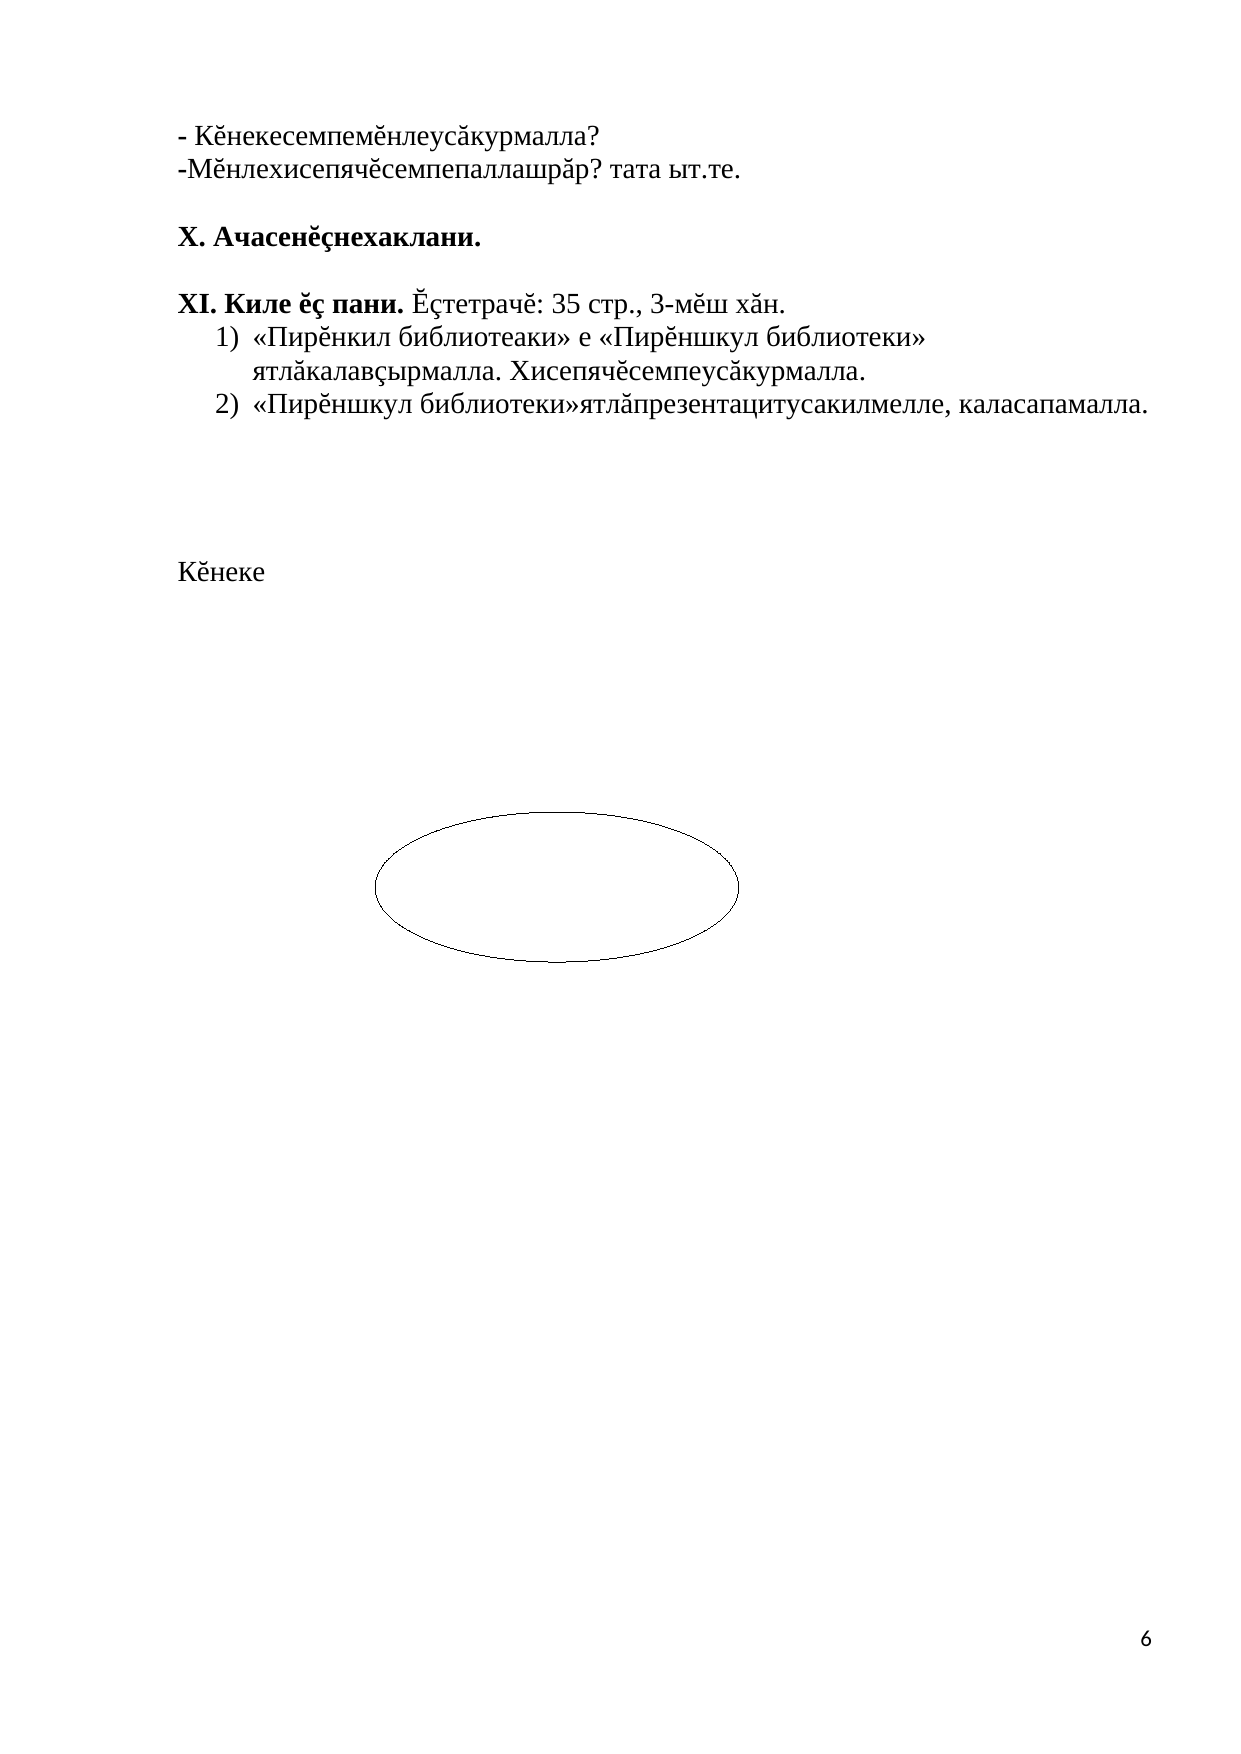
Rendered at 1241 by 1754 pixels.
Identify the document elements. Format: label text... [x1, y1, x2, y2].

text XI. Киле ĕç пани. Ĕçтетрачĕ: 35 стр., 3-мĕш хăн. [177, 286, 1152, 319]
list «Пирĕншкул библиотеки»ятлăпрезентацитусакилмелле, каласапамалла. [215, 386, 1152, 420]
text Кĕнеке [177, 554, 1152, 588]
list «Пирĕнкил библиотеаки» е «Пирĕншкул библиотеки» ятлăкалавçырмалла. Хисепячĕсемпеусăкурмалла. [215, 319, 1152, 386]
text -Мĕнлехисепячĕсемпепаллашрăр? тата ыт.те. [177, 152, 1152, 185]
text - Кĕнекесемпемĕнлеусăкурмалла? [177, 118, 1152, 152]
text X. Ачасенĕçнехаклани. [177, 219, 1152, 252]
